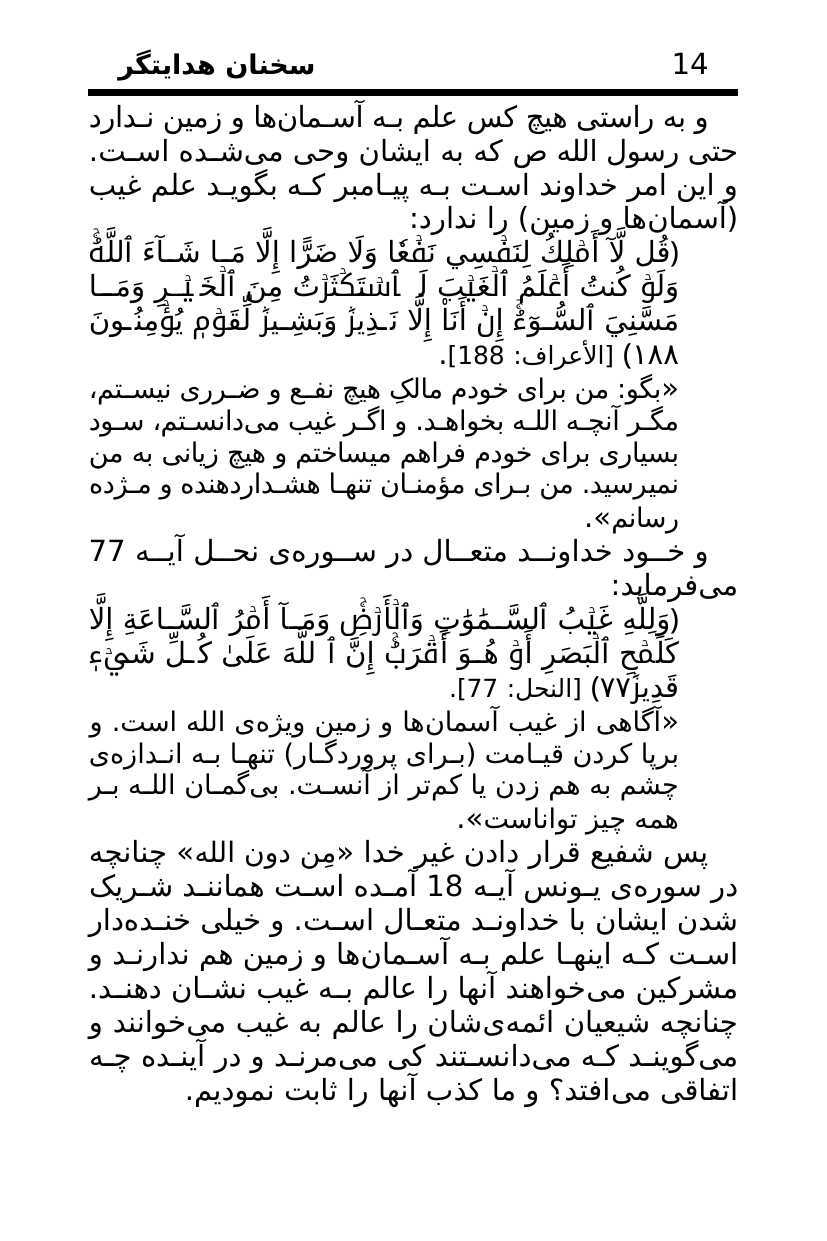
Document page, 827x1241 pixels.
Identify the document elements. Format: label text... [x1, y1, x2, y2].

text «بگو: من برای خودم مالکِ هیچ نفع و ضرری نیستم، مگر آنچه الله بخواهد. و اگر غیب می‌دانستم، سود بسیاری برای خودم فراهم میساختم و هیچ زیانی به من نمیرسید. من برای مؤمنان تنها هشداردهنده و مژده رسانم». [89, 372, 679, 534]
text ﴿قُل لَّآ أَمۡلِكُ لِنَفۡسِي نَفۡعٗا وَلَا ضَرًّا إِلَّا مَا شَآءَ ٱللَّهُۚ وَلَوۡ كُنتُ أَعۡلَمُ ٱلۡغَيۡبَ لَٱسۡتَكۡثَرۡتُ مِنَ ٱلۡخَيۡرِ وَمَا مَسَّنِيَ ٱلسُّوٓءُۚ إِنۡ أَنَا۠ إِلَّا نَذِيرٞ وَبَشِيرٞ لِّقَوۡمٖ يُؤۡمِنُونَ١٨٨﴾ [الأعراف: 188]. [89, 236, 679, 372]
text و خود خداوند متعال در سوره‌ی نحل آیه 77 می‌فرماید: [89, 534, 738, 602]
text پس شفیع قرار دادن غیر خدا «مِن دون الله» چنانچه در سوره‌ی یونس آیه 18 آمده است همانند شریک شدن ایشان با خداوند متعال است. و خیلی خنده‌دار است که اینها علم به آسمان‌ها و زمین هم ندارند و مشرکین می‌خواهند آنها را عالم به غیب نشان دهند. چنانچه شیعیان ائمه‌ی‌شان را عالم به غیب می‌خوانند و می‌‌گویند که می‌‌دانستند کی می‌مرند و در آینده چه اتفاقی می‌‌افتد؟ و ما کذب آنها را ثابت نمودیم. [89, 835, 738, 1107]
text «آگاهی از غیب آسمان‌ها و زمین ویژه‌ی الله است. و برپا کردن قیامت (برای پروردگار) تنها به اندازه‌ی چشم به هم زدن یا کم‌تر از آنست. بی‌گمان الله بر همه چیز تواناست». [89, 704, 679, 835]
text و به راستی هیچ کس علم به آسمان‌ها و زمین ندارد حتی رسول الله ص که به ایشان وحی می‌شده است. و این امر خداوند است به پیامبر که بگوید علم غیب (آسمان‌ها و زمین) را ندارد: [89, 100, 738, 236]
text ﴿وَلِلَّهِ غَيۡبُ ٱلسَّمَٰوَٰتِ وَٱلۡأَرۡضِۚ وَمَآ أَمۡرُ ٱلسَّاعَةِ إِلَّا كَلَمۡحِ ٱلۡبَصَرِ أَوۡ هُوَ أَقۡرَبُۚ إِنَّ ٱللَّهَ عَلَىٰ كُلِّ شَيۡءٖ قَدِيرٞ٧٧﴾ [النحل: 77]. [89, 602, 679, 704]
